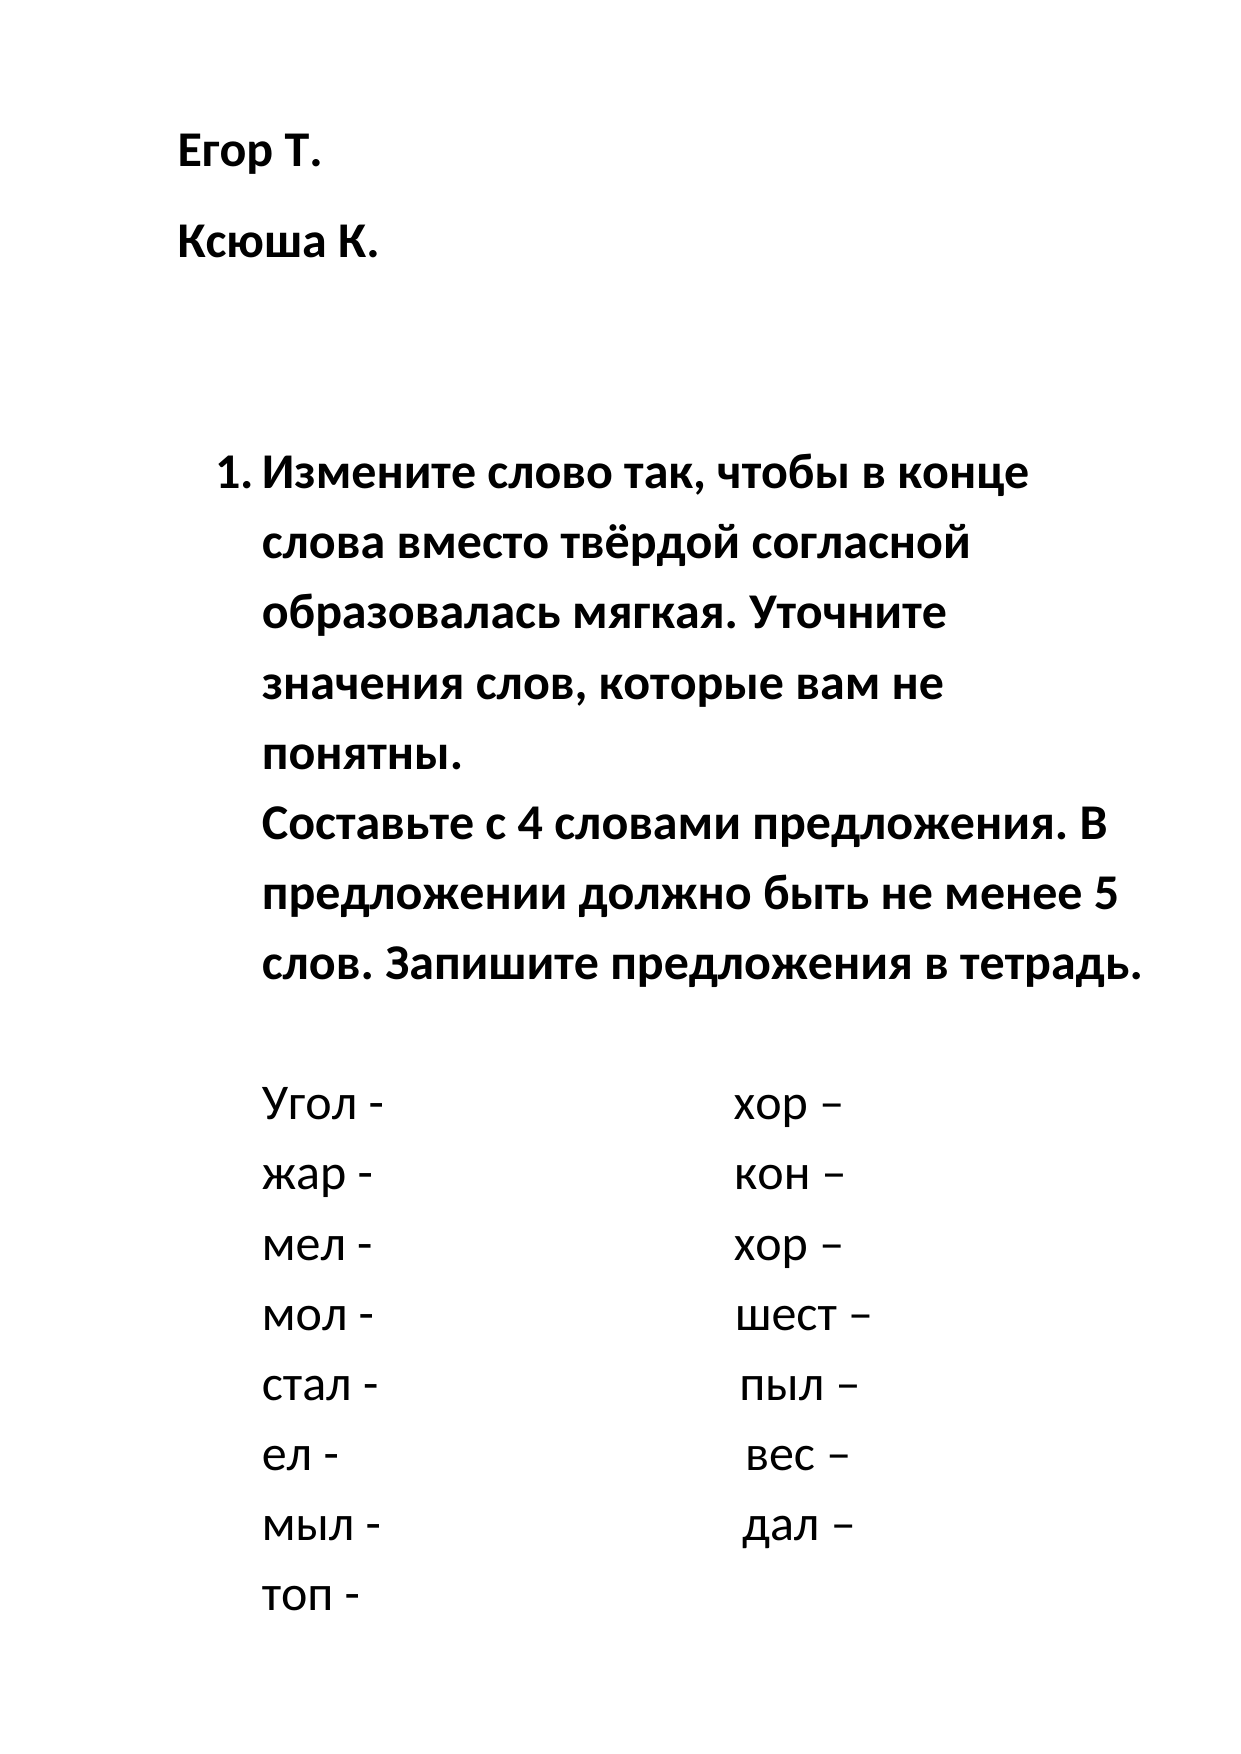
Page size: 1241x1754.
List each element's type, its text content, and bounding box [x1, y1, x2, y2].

list стал - пыл – [262, 1352, 1152, 1413]
list ел - вес – [262, 1422, 1152, 1483]
list топ - [262, 1562, 1152, 1623]
list мол - шест – [262, 1281, 1152, 1342]
list Измените слово так, чтобы в конце слова вместо твёрдой согласной образовалась мягкая. Уточните значения слов, которые вам не понятны. [215, 440, 1152, 782]
list Составьте с 4 словами предложения. В предложении должно быть не менее 5 слов. Запишите предложения в тетрадь. [262, 791, 1152, 992]
list мыл - дал – [262, 1492, 1152, 1553]
list жар - кон – [262, 1141, 1152, 1202]
list мел - хор – [262, 1211, 1152, 1272]
text Ксюша К. [177, 209, 1152, 270]
text Егор Т. [177, 118, 1152, 179]
list Угол - хор – [262, 1071, 1152, 1132]
